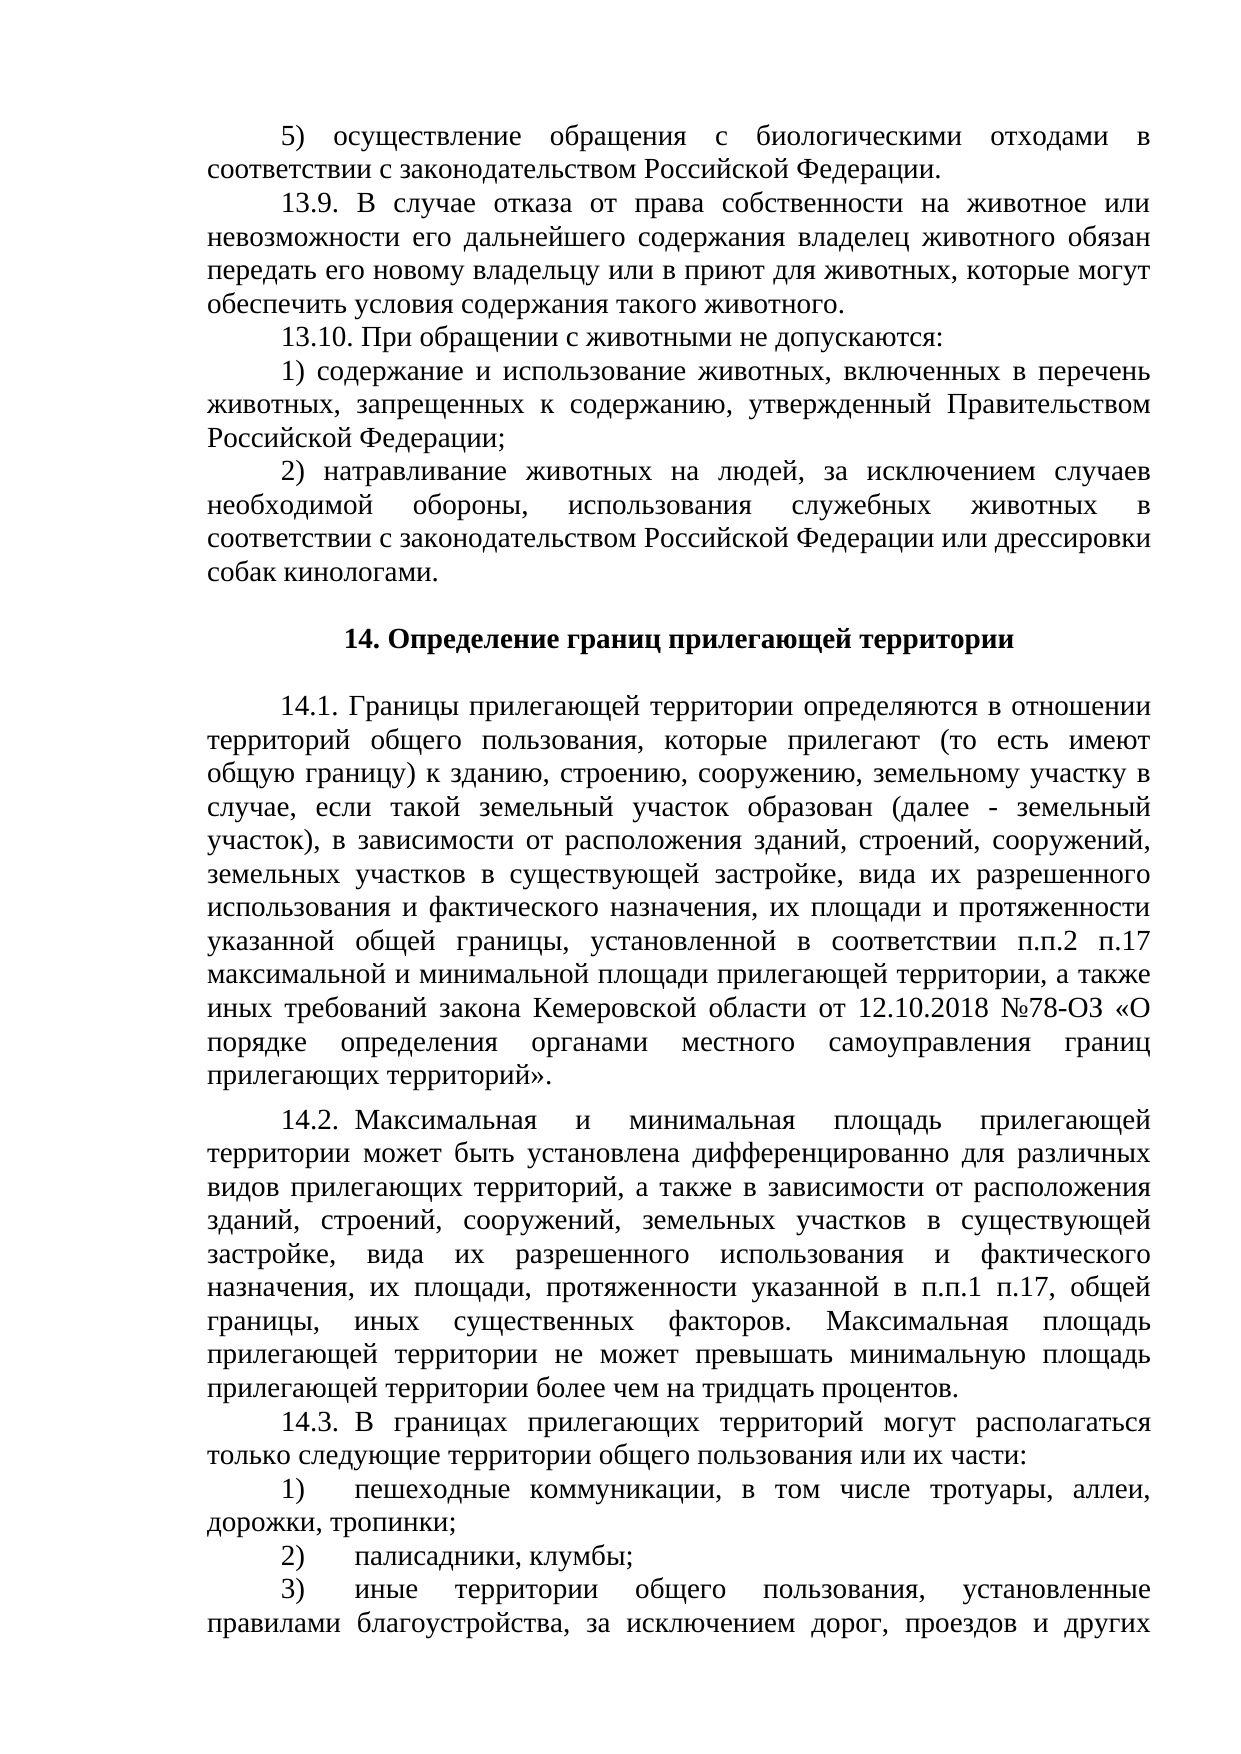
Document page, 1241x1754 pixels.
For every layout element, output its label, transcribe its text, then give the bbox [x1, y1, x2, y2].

text 14.2. Максимальная и минимальная площадь прилегающей территории может быть установлена дифференцированно для различных видов прилегающих территорий, а также в зависимости от расположения зданий, строений, сооружений, земельных участков в существующей застройке, вида их разрешенного использования и фактического назначения, их площади, протяженности указанной в п.п.1 п.17, общей границы, иных существенных факторов. Максимальная площадь прилегающей территории не может превышать минимальную площадь прилегающей территории более чем на тридцать процентов. [207, 1102, 1152, 1404]
text 13.9. В случае отказа от права собственности на животное или невозможности его дальнейшего содержания владелец животного обязан передать его новому владельцу или в приют для животных, которые могут обеспечить условия содержания такого животного. [207, 185, 1152, 319]
text 2) палисадники, клумбы; [207, 1538, 1152, 1571]
text 14.1. Границы прилегающей территории определяются в отношении территорий общего пользования, которые прилегают (то есть имеют общую границу) к зданию, строению, сооружению, земельному участку в случае, если такой земельный участок образован (далее - земельный участок), в зависимости от расположения зданий, строений, сооружений, земельных участков в существующей застройке, вида их разрешенного использования и фактического назначения, их площади и протяженности указанной общей границы, установленной в соответствии п.п.2 п.17 максимальной и минимальной площади прилегающей территории, а также иных требований закона Кемеровской области от 12.10.2018 №78-ОЗ «О порядке определения органами местного самоуправления границ прилегающих территорий». [207, 688, 1152, 1091]
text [207, 1571, 1152, 1638]
text 13.10. При обращении с животными не допускаются: [207, 319, 1152, 353]
text 14.3. В границах прилегающих территорий могут располагаться только следующие территории общего пользования или их части: [207, 1404, 1152, 1471]
text 14. Определение границ прилегающей территории [207, 621, 1152, 655]
text 2) натравливание животных на людей, за исключением случаев необходимой обороны, использования служебных животных в соответствии с законодательством Российской Федерации или дрессировки собак кинологами. [207, 453, 1152, 588]
text 5) осуществление обращения с биологическими отходами в соответствии с законодательством Российской Федерации. [207, 118, 1152, 185]
text 1) пешеходные коммуникации, в том числе тротуары, аллеи, дорожки, тропинки; [207, 1471, 1152, 1538]
text 1) содержание и использование животных, включенных в перечень животных, запрещенных к содержанию, утвержденный Правительством Российской Федерации; [207, 353, 1152, 453]
